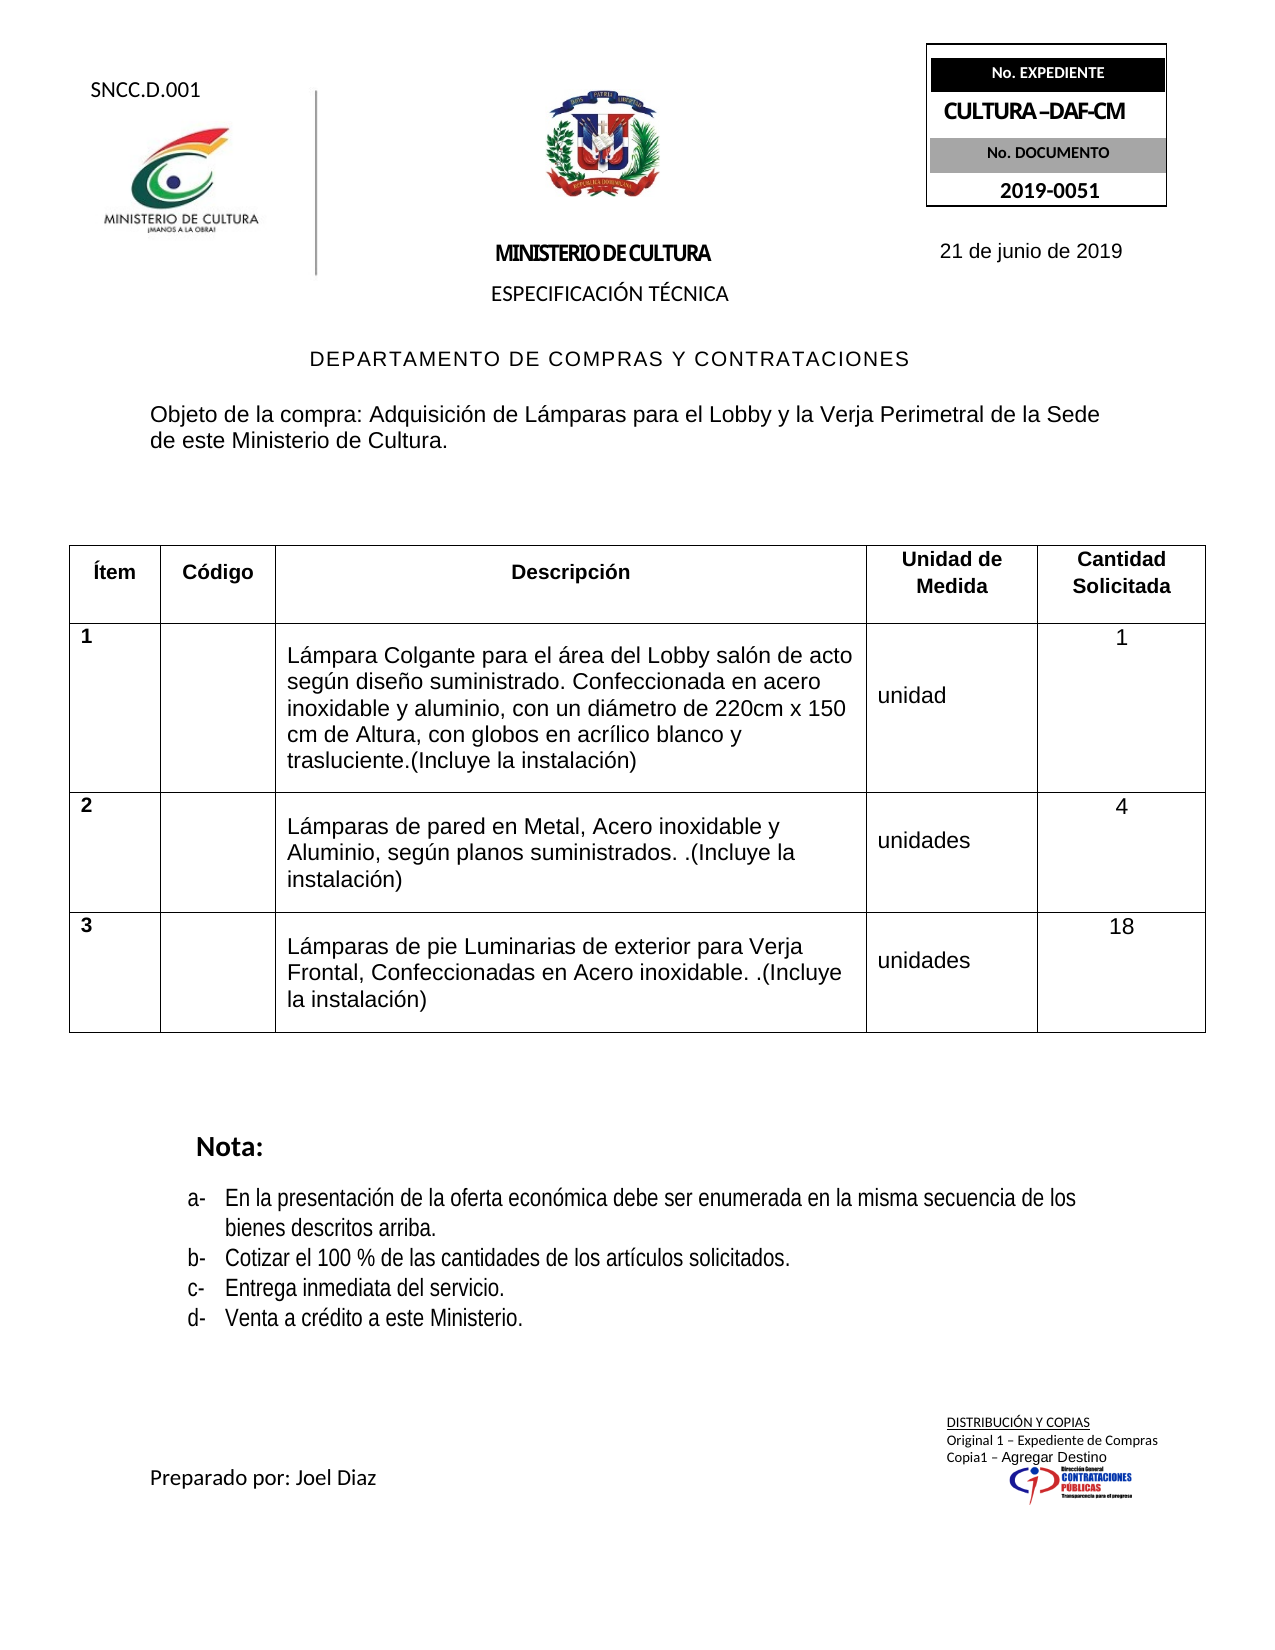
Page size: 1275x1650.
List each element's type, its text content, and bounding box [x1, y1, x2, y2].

table_header Descripción [276, 546, 866, 623]
table_cell unidades [867, 913, 1037, 1032]
list Venta a crédito a este Ministerio. [187, 1303, 1125, 1332]
table_cell 4 [1038, 793, 1205, 912]
table_cell unidades [867, 793, 1037, 912]
picture [180, 87, 186, 96]
table_header Ítem [70, 546, 160, 623]
table_cell Lámparas de pie Luminarias de exterior para Verja Frontal, Confeccionadas en Acero inoxidable. .(Incluye la instalación) [276, 913, 866, 1032]
table_cell Lámparas de pared en Metal, Acero inoxidable y Aluminio, según planos suministrados. .(Incluye la instalación) [276, 793, 866, 912]
table_cell 1 [70, 624, 160, 792]
list Entrega inmediata del servicio. [187, 1273, 1125, 1302]
table_header Código [161, 546, 275, 623]
text Nota: [150, 1128, 1125, 1163]
picture [149, 87, 156, 95]
picture [168, 87, 174, 96]
table_cell 2 [70, 793, 160, 912]
table_cell [161, 793, 275, 912]
list Cotizar el 100 % de las cantidades de los artículos solicitados. [187, 1243, 1125, 1272]
table_cell Lámpara Colgante para el área del Lobby salón de acto según diseño suministrado. Confeccionada en acero inoxidable y aluminio, con un diámetro de 220cm x 150 cm de Altura, con globos en acrílico blanco y trasluciente.(Incluye la instalación) [276, 624, 866, 792]
picture [545, 89, 661, 197]
list En la presentación de la oferta económica debe ser enumerada en la misma secuencia de los bienes descritos arriba. [187, 1183, 1125, 1242]
table_cell 3 [70, 913, 160, 1032]
table_cell 18 [1038, 913, 1205, 1032]
table_cell [161, 624, 275, 792]
picture [1009, 1466, 1132, 1505]
text Objeto de la compra: Adquisición de Lámparas para el Lobby y la Verja Perimetral de la Sede de este Ministerio de Cultura. [150, 401, 1125, 453]
table_cell 1 [1038, 624, 1205, 792]
table_header Unidad de Medida [867, 546, 1037, 623]
table_cell unidad [867, 624, 1037, 792]
picture [79, 87, 325, 281]
table_header Cantidad Solicitada [1038, 546, 1205, 623]
table_cell [161, 913, 275, 1032]
